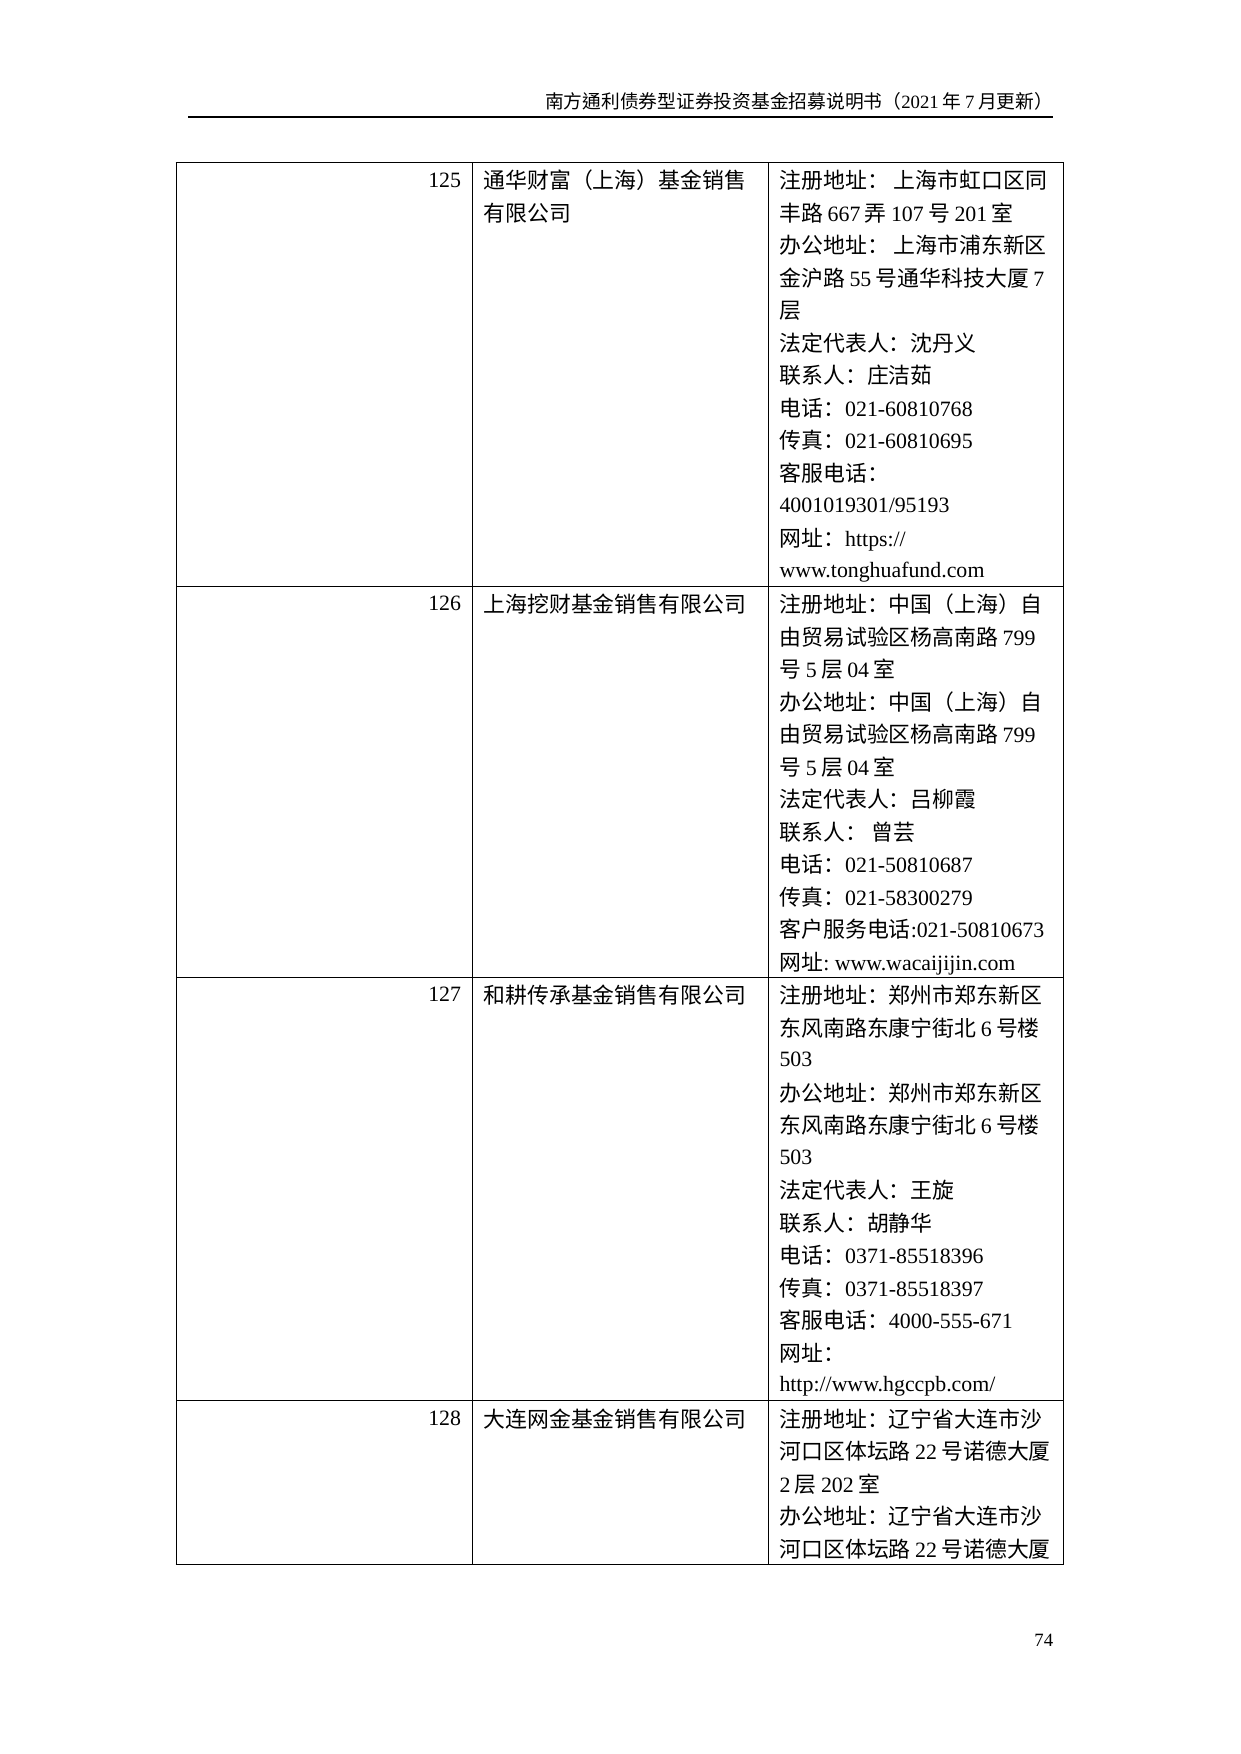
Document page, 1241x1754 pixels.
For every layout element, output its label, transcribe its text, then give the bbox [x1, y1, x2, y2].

table_cell 大连网金基金销售有限公司 [473, 1401, 768, 1564]
table_cell 127 [177, 978, 472, 1400]
table_cell 注册地址： 上海市虹口区同丰路667弄107号201室 办公地址： 上海市浦东新区金沪路55号通华科技大厦7层 法定代表人：沈丹义 联系人：庄洁茹 电话：021-60810768 传真：021-60810695 客服电话：4001019301/95193 网址：https://www.tonghuafund.com [769, 163, 1063, 586]
table_cell 和耕传承基金销售有限公司 [473, 978, 768, 1400]
table_cell 126 [177, 587, 472, 977]
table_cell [769, 1401, 1063, 1564]
table_cell 128 [177, 1401, 472, 1564]
table_cell 125 [177, 163, 472, 586]
table_cell 上海挖财基金销售有限公司 [473, 587, 768, 977]
table_cell 注册地址：中国（上海）自由贸易试验区杨高南路799号5层04室 办公地址：中国（上海）自由贸易试验区杨高南路799号5层04室 法定代表人：吕柳霞 联系人： 曾芸 电话：021-50810687 传真：021-58300279 客户服务电话:021-50810673 网址: www.wacaijijin.com [769, 587, 1063, 977]
table_cell 注册地址：郑州市郑东新区东风南路东康宁街北6号楼503 办公地址：郑州市郑东新区东风南路东康宁街北6号楼503 法定代表人：王旋 联系人：胡静华 电话：0371-85518396 传真：0371-85518397 客服电话：4000-555-671 网址： http://www.hgccpb.com/ [769, 978, 1063, 1400]
table_cell 通华财富（上海）基金销售有限公司 [473, 163, 768, 586]
